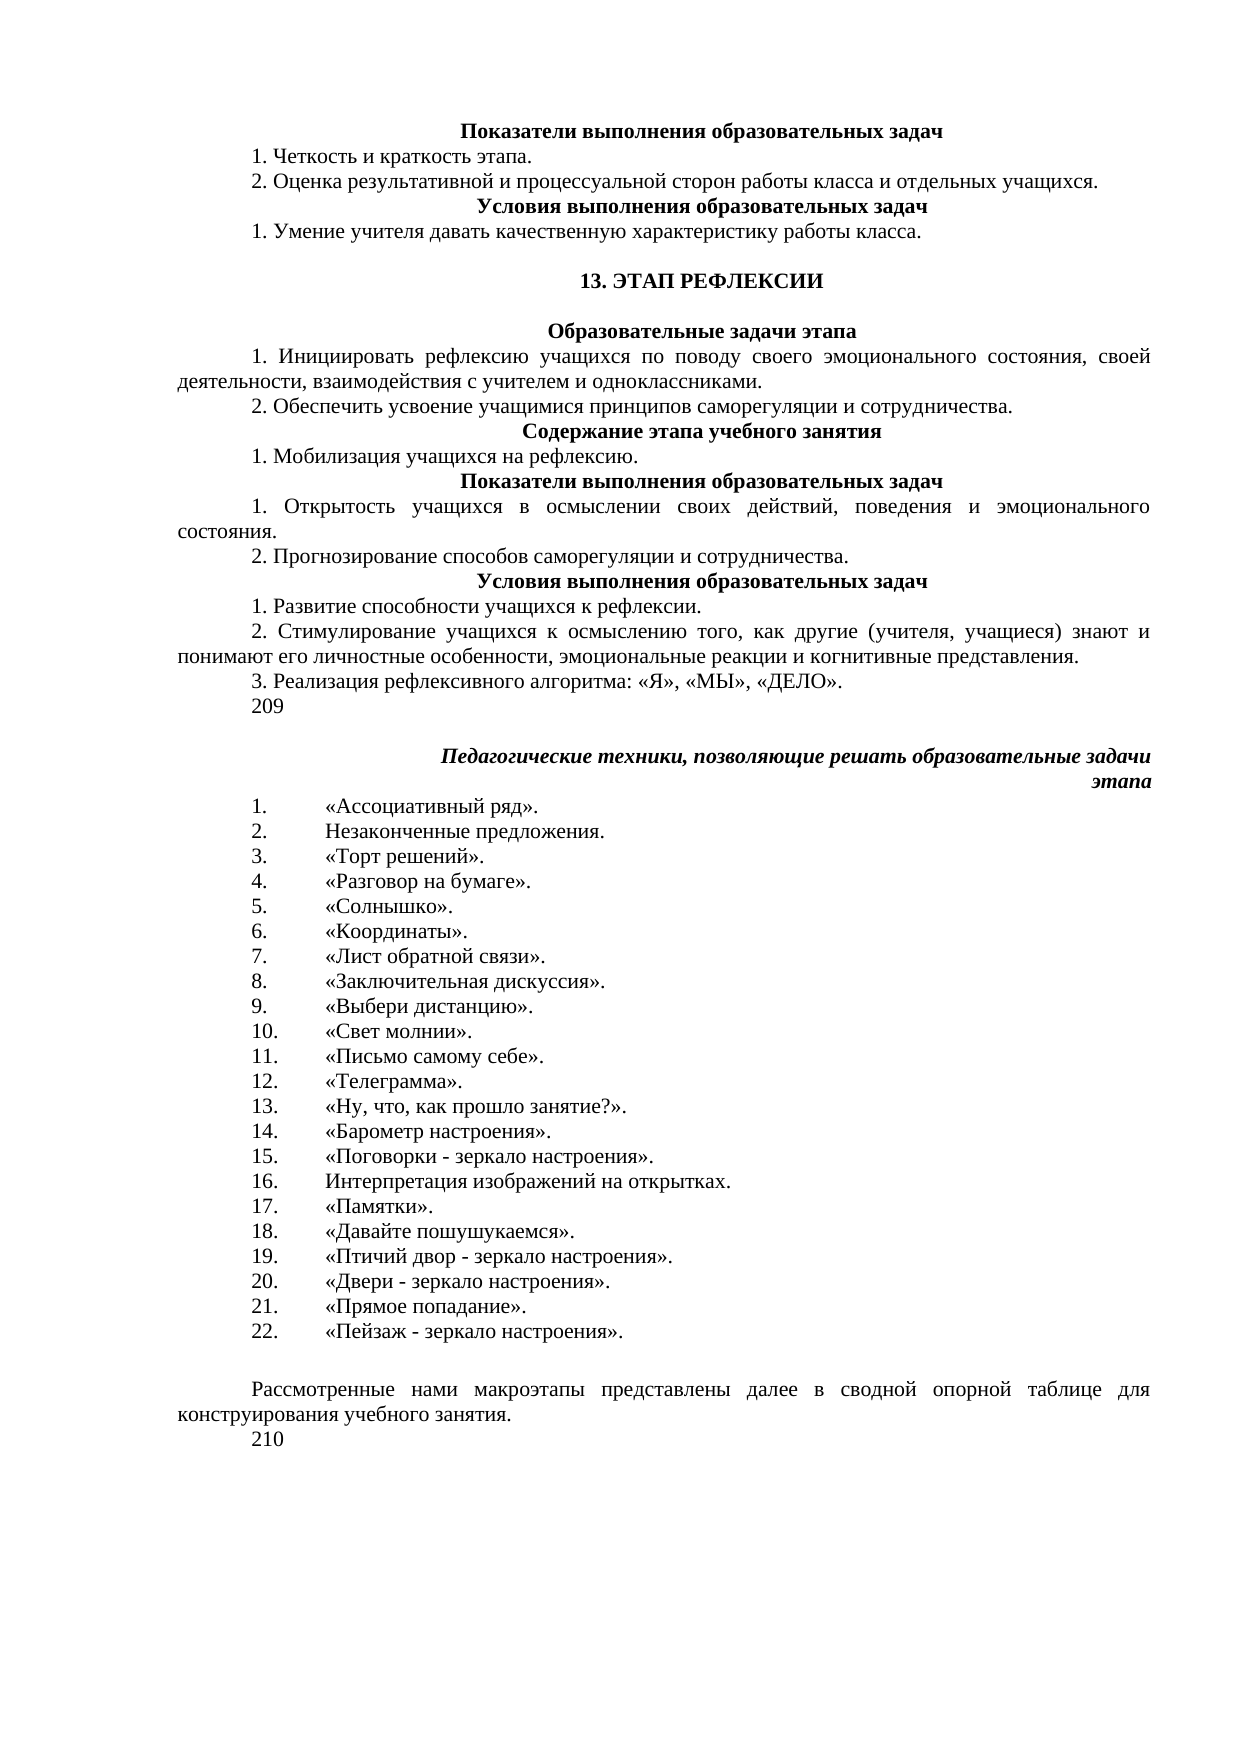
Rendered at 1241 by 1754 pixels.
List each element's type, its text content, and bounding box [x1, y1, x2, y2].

text 1. Четкость и краткость этапа. [177, 143, 1152, 168]
text 209 [177, 693, 1152, 718]
text 1. Открытость учащихся в осмыслении своих действий, поведения и эмоционального состояния. [177, 493, 1152, 543]
text 3. Реализация рефлексивного алгоритма: «Я», «МЫ», «ДЕЛО». [177, 668, 1152, 693]
text 22. «Пейзаж - зеркало настроения». [177, 1318, 1152, 1343]
subtitle Показатели выполнения образовательных задач [177, 468, 1152, 493]
text 2. Прогнозирование способов саморегуляции и сотрудничества. [177, 543, 1152, 568]
text 1. Умение учителя давать качественную характеристику работы класса. [177, 218, 1152, 243]
text 13. ЭТАП РЕФЛЕКСИИ [177, 268, 1152, 293]
text 19. «Птичий двор - зеркало настроения». [177, 1243, 1152, 1268]
text Педагогические техники, позволяющие решать образовательные задачи этапа [251, 743, 1152, 793]
subtitle Условия выполнения образовательных задач [177, 568, 1152, 593]
text 11. «Письмо самому себе». [177, 1043, 1152, 1068]
text 1. Мобилизация учащихся на рефлексию. [177, 443, 1152, 468]
text 13. «Ну, что, как прошло занятие?». [177, 1093, 1152, 1118]
text 2. Стимулирование учащихся к осмыслению того, как другие (учителя, учащиеся) знают и понимают его личностные особенности, эмоциональные реакции и когнитивные представления. [177, 618, 1152, 668]
text 15. «Поговорки - зеркало настроения». [177, 1143, 1152, 1168]
text Рассмотренные нами макроэтапы представлены далее в сводной опорной таблице для конструирования учебного занятия. [177, 1377, 1152, 1427]
subtitle Содержание этапа учебного занятия [177, 418, 1152, 443]
text 12. «Телеграмма». [177, 1068, 1152, 1093]
text 21. «Прямое попадание». [177, 1293, 1152, 1318]
text 8. «Заключительная дискуссия». [177, 968, 1152, 993]
text 210 [177, 1427, 1152, 1452]
subtitle Показатели выполнения образовательных задач [177, 118, 1152, 143]
text 10. «Свет молнии». [177, 1018, 1152, 1043]
text 18. «Давайте пошушукаемся». [177, 1218, 1152, 1243]
text 14. «Барометр настроения». [177, 1118, 1152, 1143]
text 2. Оценка результативной и процессуальной сторон работы класса и отдельных учащихся. [177, 168, 1152, 193]
text 17. «Памятки». [177, 1193, 1152, 1218]
subtitle Образовательные задачи этапа [177, 318, 1152, 343]
text 2. Обеспечить усвоение учащимися принципов саморегуляции и сотрудничества. [177, 393, 1152, 418]
subtitle Условия выполнения образовательных задач [177, 193, 1152, 218]
text 6. «Координаты». [177, 918, 1152, 943]
text 20. «Двери - зеркало настроения». [177, 1268, 1152, 1293]
text 1. Развитие способности учащихся к рефлексии. [177, 593, 1152, 618]
text 5. «Солнышко». [177, 893, 1152, 918]
text 9. «Выбери дистанцию». [177, 993, 1152, 1018]
text 4. «Разговор на бумаге». [177, 868, 1152, 893]
text 16. Интерпретация изображений на открытках. [177, 1168, 1152, 1193]
text 1. Инициировать рефлексию учащихся по поводу своего эмоционального состояния, своей деятельности, взаимодействия с учителем и одноклассниками. [177, 343, 1152, 393]
text 7. «Лист обратной связи». [177, 943, 1152, 968]
text 1. «Ассоциативный ряд». [177, 793, 1152, 818]
text 2. Незаконченные предложения. [177, 818, 1152, 843]
text 3. «Торт решений». [177, 843, 1152, 868]
